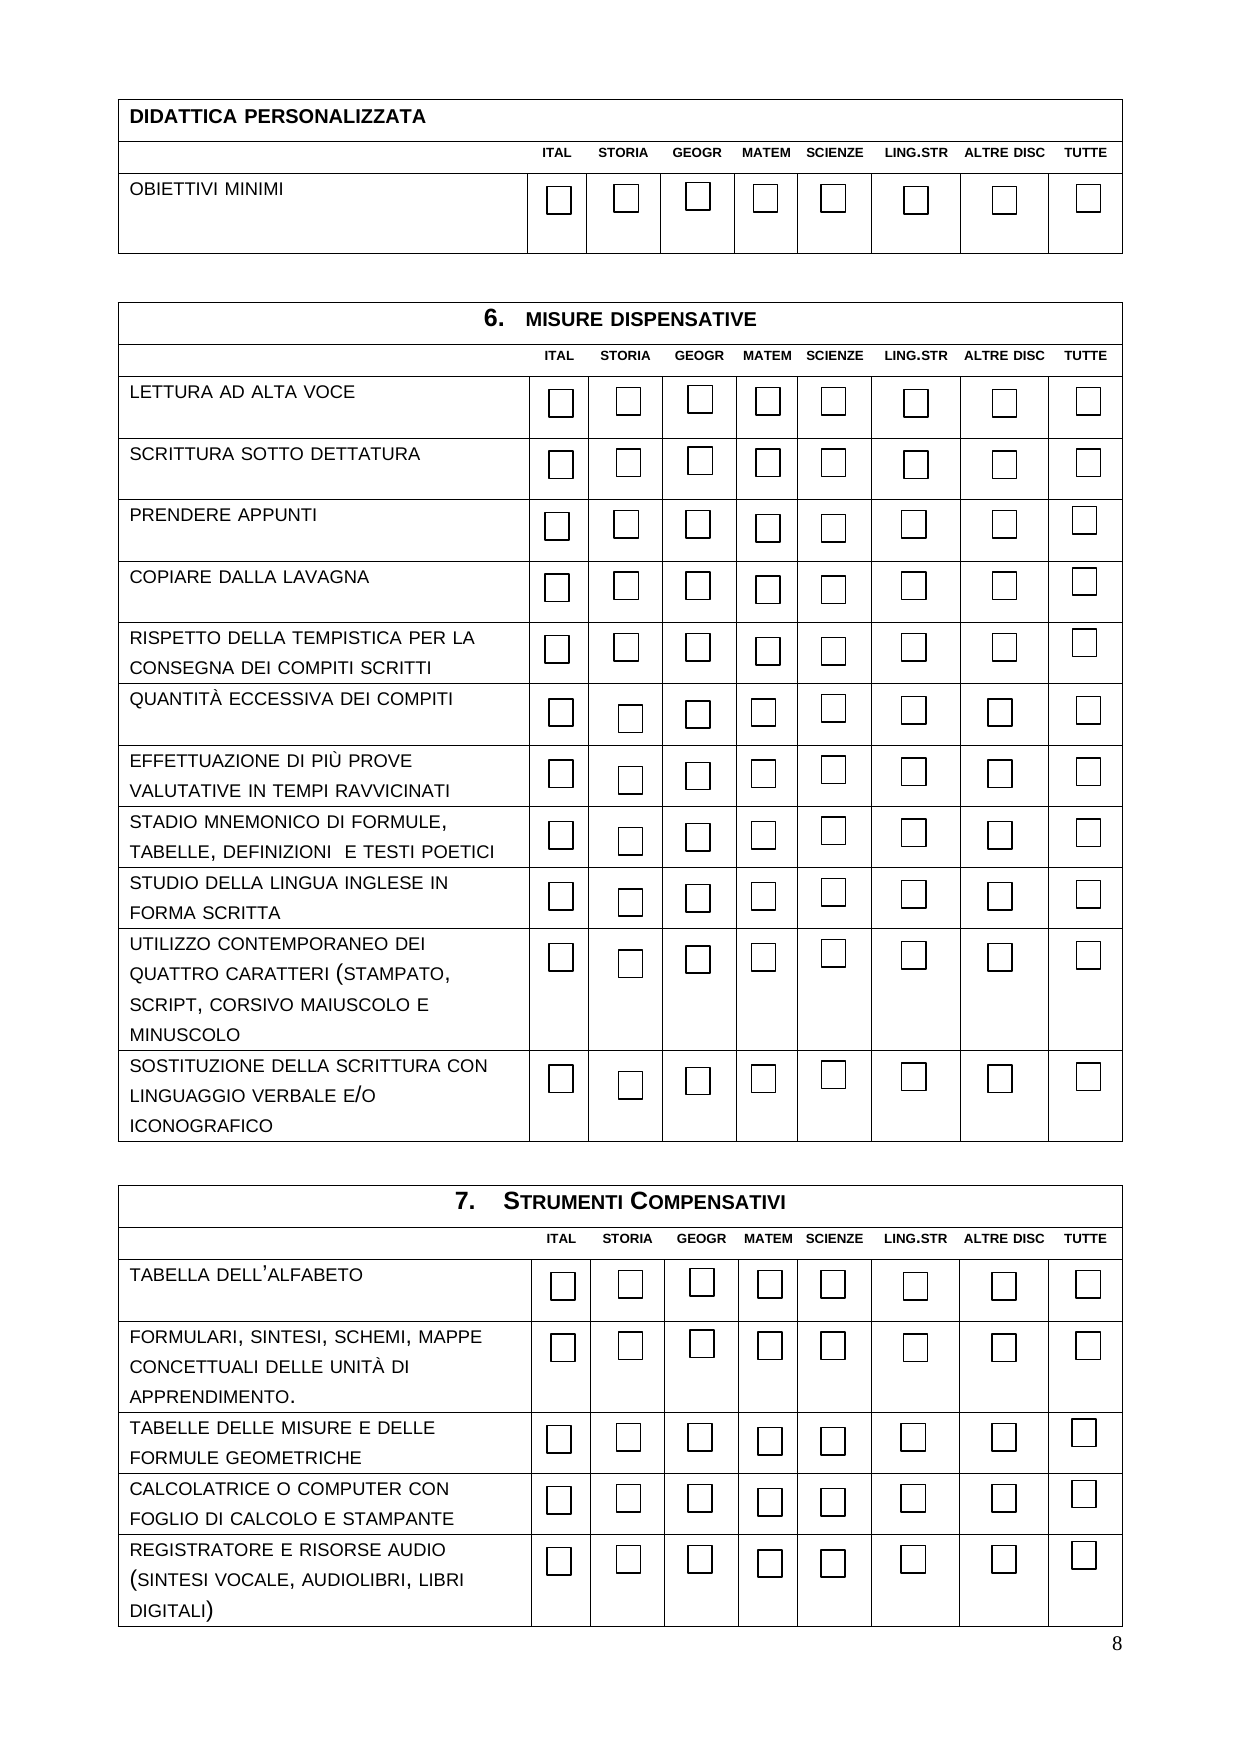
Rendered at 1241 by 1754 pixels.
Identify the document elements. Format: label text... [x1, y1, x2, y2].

table_cell [591, 1413, 664, 1473]
table_cell formulari, sintesi, schemi, mappe concettuali delle unità di apprendimento. [119, 1322, 531, 1412]
table_cell [961, 377, 1048, 438]
table_cell [798, 377, 871, 438]
table_cell tabelle delle misure e delle formule geometriche [119, 1413, 531, 1473]
table_cell [737, 1051, 797, 1141]
table_cell calcolatrice o computer con foglio di calcolo e stampante [119, 1474, 531, 1534]
table_cell [798, 807, 871, 867]
table_cell [591, 1474, 664, 1534]
table_cell [737, 377, 797, 438]
table_cell tabella dell’alfabeto [119, 1260, 531, 1321]
table_cell [528, 174, 586, 253]
table_cell [530, 439, 588, 499]
table_cell [1049, 1051, 1122, 1141]
table_cell [961, 500, 1048, 561]
table_cell lettura ad alta voce [119, 377, 529, 438]
table_cell [798, 1260, 871, 1321]
table_cell [1049, 684, 1122, 744]
table_cell [663, 623, 736, 683]
table_cell storia [591, 1228, 664, 1259]
table_cell [591, 1535, 664, 1626]
table_cell [961, 684, 1048, 744]
table_cell [589, 684, 662, 744]
table_cell [872, 1535, 959, 1626]
table_cell [961, 623, 1048, 683]
table_cell [530, 807, 588, 867]
table_cell [663, 807, 736, 867]
table_cell ital [532, 1228, 591, 1259]
table_cell [1049, 623, 1122, 683]
table_cell [532, 1322, 590, 1412]
table_cell utilizzo contemporaneo dei quattro caratteri (stampato, script, corsivo maiuscolo e minuscolo [119, 929, 529, 1049]
table_cell [872, 174, 960, 253]
table_cell ling.str [872, 345, 960, 376]
table_cell stadio mnemonico di formule, tabelle, definizioni e testi poetici [119, 807, 529, 867]
table_cell [737, 562, 797, 622]
table_cell [1049, 439, 1122, 499]
table_cell [589, 377, 662, 438]
table_cell [872, 377, 960, 438]
table_cell [739, 1260, 797, 1321]
table_cell [737, 439, 797, 499]
table_cell [530, 929, 588, 1049]
table_cell [530, 746, 588, 806]
table_cell [872, 929, 960, 1049]
table_cell [798, 929, 871, 1049]
table_cell [798, 684, 871, 744]
table_cell tutte [1049, 345, 1122, 376]
table_cell [961, 746, 1048, 806]
table_cell quantità eccessiva dei compiti [119, 684, 529, 744]
table_cell [737, 684, 797, 744]
table_cell [1049, 1474, 1122, 1534]
table_cell [1049, 746, 1122, 806]
table_cell copiare dalla lavagna [119, 562, 529, 622]
table_cell [737, 929, 797, 1049]
table_cell [798, 174, 871, 253]
table_cell matem [734, 142, 797, 173]
table_cell [798, 439, 871, 499]
table_cell [798, 1535, 871, 1626]
table_cell [737, 500, 797, 561]
table_cell matem [738, 1228, 797, 1259]
table_cell studio della lingua inglese in forma scritta [119, 868, 529, 928]
table_cell [589, 439, 662, 499]
table_cell [960, 1322, 1048, 1412]
table_cell [872, 623, 960, 683]
table_cell registratore e risorse audio (sintesi vocale, audiolibri, libri digitali) [119, 1535, 531, 1626]
table_cell [665, 1322, 738, 1412]
table_header 6. misure dispensative [119, 303, 1122, 344]
table_cell [589, 807, 662, 867]
table_cell [663, 868, 736, 928]
table_cell [532, 1413, 590, 1473]
table_cell [119, 1228, 532, 1259]
table_cell [872, 684, 960, 744]
table_cell [798, 1413, 871, 1473]
table_cell [530, 500, 588, 561]
table_cell [589, 1051, 662, 1141]
table_cell [960, 1260, 1048, 1321]
table_cell scrittura sotto dettatura [119, 439, 529, 499]
table_cell [872, 746, 960, 806]
table_cell [737, 623, 797, 683]
table_header didattica personalizzata [119, 100, 1122, 141]
table_cell [798, 746, 871, 806]
table_cell effettuazione di più prove valutative in tempi ravvicinati [119, 746, 529, 806]
table_cell storia [589, 345, 662, 376]
table_cell [530, 623, 588, 683]
table_cell sostituzione della scrittura con linguaggio verbale e/o iconografico [119, 1051, 529, 1141]
table_cell matem [736, 345, 798, 376]
table_cell [1049, 1322, 1122, 1412]
table_cell [1049, 1413, 1122, 1473]
table_cell [589, 562, 662, 622]
table_cell [872, 1322, 959, 1412]
table_cell [961, 562, 1048, 622]
table_cell [663, 929, 736, 1049]
table_cell [798, 1474, 871, 1534]
table_cell [532, 1535, 590, 1626]
table_cell [532, 1260, 590, 1321]
table_cell [872, 500, 960, 561]
table_cell [587, 174, 660, 253]
table_cell [589, 868, 662, 928]
table_cell [961, 439, 1048, 499]
table_cell [798, 623, 871, 683]
table_cell [665, 1260, 738, 1321]
table_cell [739, 1413, 797, 1473]
table_cell [589, 500, 662, 561]
table_cell geogr [660, 142, 734, 173]
table_cell [530, 377, 588, 438]
table_cell prendere appunti [119, 500, 529, 561]
table_cell [961, 1051, 1048, 1141]
table_cell [798, 562, 871, 622]
table_cell geogr [663, 345, 736, 376]
table_cell [737, 746, 797, 806]
table_cell geogr [664, 1228, 738, 1259]
table_cell [663, 684, 736, 744]
table_cell altre disc [960, 1228, 1048, 1259]
table_cell [872, 868, 960, 928]
table_cell [1049, 500, 1122, 561]
table_cell [961, 174, 1048, 253]
table_cell [739, 1322, 797, 1412]
table_cell altre disc [960, 142, 1049, 173]
table_cell [663, 439, 736, 499]
table_cell [960, 1535, 1048, 1626]
table_cell [1049, 929, 1122, 1049]
table_cell rispetto della tempistica per la consegna dei compiti scritti [119, 623, 529, 683]
table_cell ling.str [872, 142, 960, 173]
table_cell storia [586, 142, 660, 173]
table_cell [960, 1413, 1048, 1473]
table_cell [119, 142, 527, 173]
table_cell [1049, 807, 1122, 867]
table_cell [661, 174, 734, 253]
table_cell [872, 439, 960, 499]
table_header 7. Strumenti Compensativi [119, 1186, 1122, 1227]
table_cell tutte [1049, 142, 1122, 173]
table_cell [798, 1051, 871, 1141]
table_cell [1049, 562, 1122, 622]
table_cell [119, 345, 529, 376]
table_cell [872, 807, 960, 867]
table_cell [1049, 174, 1122, 253]
table_cell [1049, 1260, 1122, 1321]
table_cell [798, 1322, 871, 1412]
table_cell [663, 746, 736, 806]
table_cell [872, 1260, 959, 1321]
table_cell [665, 1535, 738, 1626]
table_cell [960, 1474, 1048, 1534]
table_cell [961, 868, 1048, 928]
table_cell [589, 623, 662, 683]
table_cell [589, 746, 662, 806]
table_cell [530, 562, 588, 622]
table_cell scienze [798, 142, 872, 173]
table_cell [532, 1474, 590, 1534]
table_cell [1049, 868, 1122, 928]
table_cell [872, 1051, 960, 1141]
table_cell [872, 562, 960, 622]
table_cell [663, 1051, 736, 1141]
table_cell [798, 868, 871, 928]
table_cell altre disc [960, 345, 1048, 376]
table_cell ital [530, 345, 588, 376]
table_cell [663, 500, 736, 561]
table_cell [872, 1413, 959, 1473]
table_cell [739, 1474, 797, 1534]
table_cell [589, 929, 662, 1049]
table_cell [737, 807, 797, 867]
table_cell [665, 1413, 738, 1473]
table_cell [663, 562, 736, 622]
table_cell [735, 174, 797, 253]
table_cell [1049, 1535, 1122, 1626]
table_cell ling.str [871, 1228, 960, 1259]
table_cell [591, 1260, 664, 1321]
table_cell [739, 1535, 797, 1626]
table_cell [665, 1474, 738, 1534]
table_cell [961, 929, 1048, 1049]
table_cell tutte [1048, 1228, 1122, 1259]
table_cell [591, 1322, 664, 1412]
table_cell [1049, 377, 1122, 438]
table_cell scienze [797, 1228, 871, 1259]
table_cell [663, 377, 736, 438]
table_cell [737, 868, 797, 928]
table_cell scienze [798, 345, 872, 376]
table_cell [872, 1474, 959, 1534]
table_cell [530, 684, 588, 744]
table_cell [798, 500, 871, 561]
table_cell [530, 1051, 588, 1141]
table_cell [961, 807, 1048, 867]
table_cell [530, 868, 588, 928]
table_cell obiettivi minimi [119, 174, 527, 253]
table_cell ital [528, 142, 586, 173]
